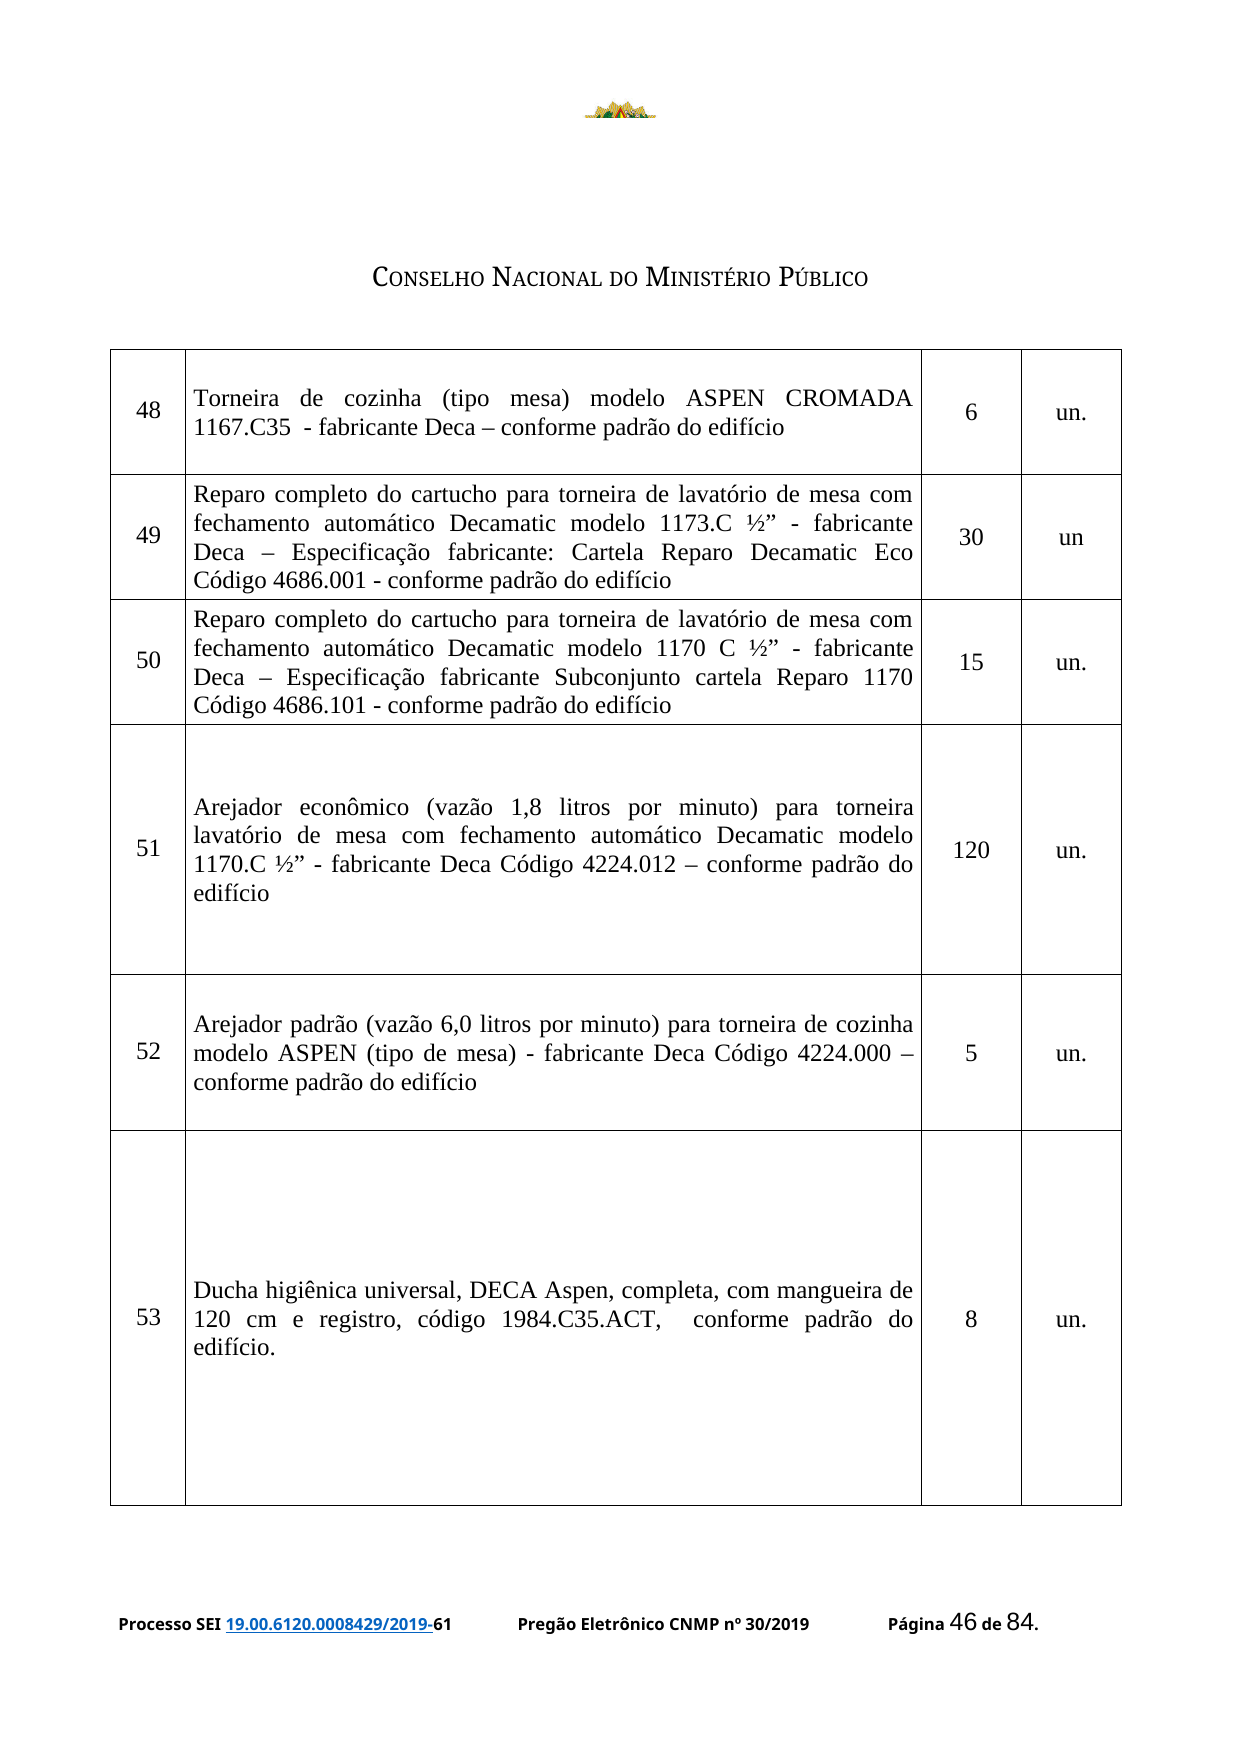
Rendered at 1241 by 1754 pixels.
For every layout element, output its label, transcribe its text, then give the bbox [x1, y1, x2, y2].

table_cell 49 [111, 475, 185, 599]
table_cell 5 [922, 975, 1021, 1130]
table_cell un. [1022, 350, 1121, 474]
table_cell Reparo completo do cartucho para torneira de lavatório de mesa com fechamento automático Decamatic modelo 1173.C ½” - fabricante Deca – Especificação fabricante: Cartela Reparo Decamatic Eco Código 4686.001 - conforme padrão do edifício [186, 475, 921, 599]
table_cell 8 [922, 1131, 1021, 1505]
table_cell Arejador padrão (vazão 6,0 litros por minuto) para torneira de cozinha modelo ASPEN (tipo de mesa) - fabricante Deca Código 4224.000 – conforme padrão do edifício [186, 975, 921, 1130]
table_cell un. [1022, 725, 1121, 974]
table_cell 6 [922, 350, 1021, 474]
table_cell 30 [922, 475, 1021, 599]
table_cell Ducha higiênica universal, DECA Aspen, completa, com mangueira de 120 cm e registro, código 1984.C35.ACT, conforme padrão do edifício. [186, 1131, 921, 1505]
table_cell 51 [111, 725, 185, 974]
table_cell Torneira de cozinha (tipo mesa) modelo ASPEN CROMADA 1167.C35 - fabricante Deca – conforme padrão do edifício [186, 350, 921, 474]
table_cell 53 [111, 1131, 185, 1505]
table_cell 50 [111, 600, 185, 724]
table_cell Reparo completo do cartucho para torneira de lavatório de mesa com fechamento automático Decamatic modelo 1170 C ½” - fabricante Deca – Especificação fabricante Subconjunto cartela Reparo 1170 Código 4686.101 - conforme padrão do edifício [186, 600, 921, 724]
table_cell un. [1022, 1131, 1121, 1505]
table_cell 48 [111, 350, 185, 474]
table_cell Arejador econômico (vazão 1,8 litros por minuto) para torneira lavatório de mesa com fechamento automático Decamatic modelo 1170.C ½” - fabricante Deca Código 4224.012 – conforme padrão do edifício [186, 725, 921, 974]
table_cell 120 [922, 725, 1021, 974]
table_cell 52 [111, 975, 185, 1130]
table_cell un. [1022, 975, 1121, 1130]
table_cell un [1022, 475, 1121, 599]
table_cell 15 [922, 600, 1021, 724]
table_cell un. [1022, 600, 1121, 724]
